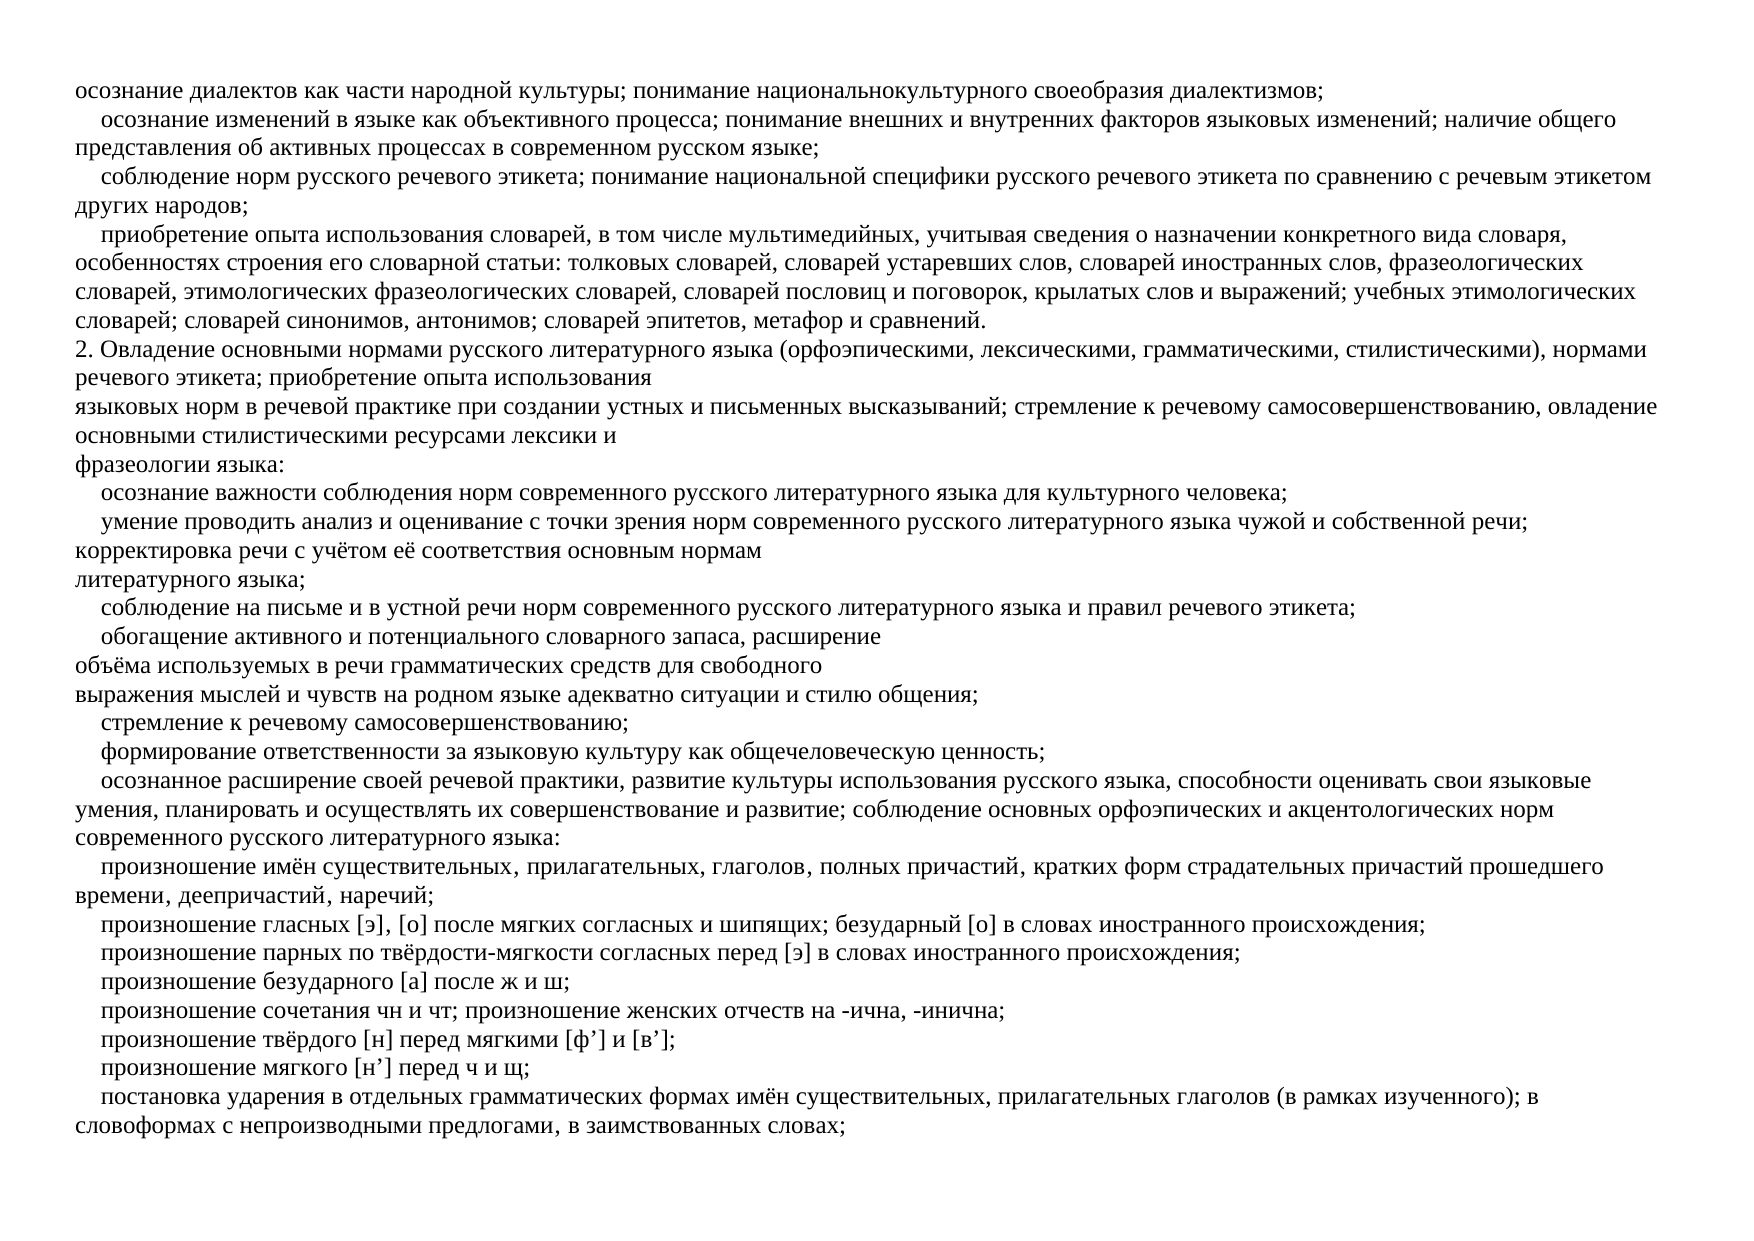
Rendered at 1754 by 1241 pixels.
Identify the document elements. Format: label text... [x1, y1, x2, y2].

text выражения мыслей и чувств на родном языке адекватно ситуации и стилю общения; [75, 679, 1679, 707]
text литературного языка; [75, 564, 1679, 592]
text  осознанное расширение своей речевой практики, развитие культуры использования русского языка, способности оценивать свои языковые умения, планировать и осуществлять их совершенствование и развитие; соблюдение основных орфоэпических и акцентологических норм [75, 765, 1679, 822]
text  произношение гласных [э]‚ [о] после мягких согласных и шипящих; безударный [о] в словах иностранного происхождения; [75, 909, 1679, 937]
text языковых норм в речевой практике при создании устных и письменных высказываний; стремление к речевому самосовершенствованию, овладение основными стилистическими ресурсами лексики и [75, 391, 1679, 449]
text  обогащение активного и потенциального словарного запаса, расширение [75, 621, 1679, 650]
text  постановка ударения в отдельных грамматических формах имён существительных, прилагательных глаголов (в рамках изученного); в словоформах с непроизводными предлогами‚ в заимствованных словах; [75, 1081, 1679, 1139]
text  соблюдение на письме и в устной речи норм современного русского литературного языка и правил речевого этикета; [75, 592, 1679, 621]
text  соблюдение норм русского речевого этикета; понимание национальной специфики русского речевого этикета по сравнению с речевым этикетом других народов; [75, 161, 1679, 219]
text  произношение сочетания чн и чт; произношение женских отчеств на -ична, -инична; [75, 995, 1679, 1024]
text  произношение парных по твёрдости-мягкости согласных перед [э] в словах иностранного происхождения; [75, 937, 1679, 966]
text 2. Овладение основными нормами русского литературного языка (орфоэпическими, лексическими, грамматическими, стилистическими), нормами речевого этикета; приобретение опыта использования [75, 334, 1679, 391]
text  стремление к речевому самосовершенствованию; [75, 707, 1679, 736]
text объёма используемых в речи грамматических средств для свободного [75, 650, 1679, 679]
text  приобретение опыта использования словарей, в том числе мультимедийных, учитывая сведения о назначении конкретного вида словаря, особенностях строения его словарной статьи: толковых словарей, словарей устаревших слов, словарей иностранных слов, фразеологических словарей, этимологических фразеологических словарей, словарей пословиц и поговорок, крылатых слов и выражений; учебных этимологических словарей; словарей синонимов, антонимов; словарей эпитетов, метафор и сравнений. [75, 219, 1679, 334]
text  формирование ответственности за языковую культуру как общечеловеческую ценность; [75, 736, 1679, 765]
text  осознание изменений в языке как объективного процесса; понимание внешних и внутренних факторов языковых изменений; наличие общего представления об активных процессах в современном русском языке; [75, 104, 1679, 161]
text фразеологии языка: [75, 449, 1679, 477]
text  произношение мягкого [нʼ] перед ч и щ; [75, 1052, 1679, 1081]
text  осознание важности соблюдения норм современного русского литературного языка для культурного человека; [75, 477, 1679, 506]
text  произношение твёрдого [н] перед мягкими [фʼ] и [вʼ]; [75, 1024, 1679, 1052]
text осознание диалектов как части народной культуры; понимание национальнокультурного своеобразия диалектизмов; [75, 75, 1679, 104]
text  умение проводить анализ и оценивание с точки зрения норм современного русского литературного языка чужой и собственной речи; корректировка речи с учётом её соответствия основным нормам [75, 506, 1679, 564]
text  произношение имён существительных‚ прилагательных, глаголов‚ полных причастий‚ кратких форм страдательных причастий прошедшего времени‚ деепричастий‚ наречий; [75, 851, 1679, 909]
text  произношение безударного [а] после ж и ш; [75, 966, 1679, 995]
text современного русского литературного языка: [75, 822, 1679, 851]
